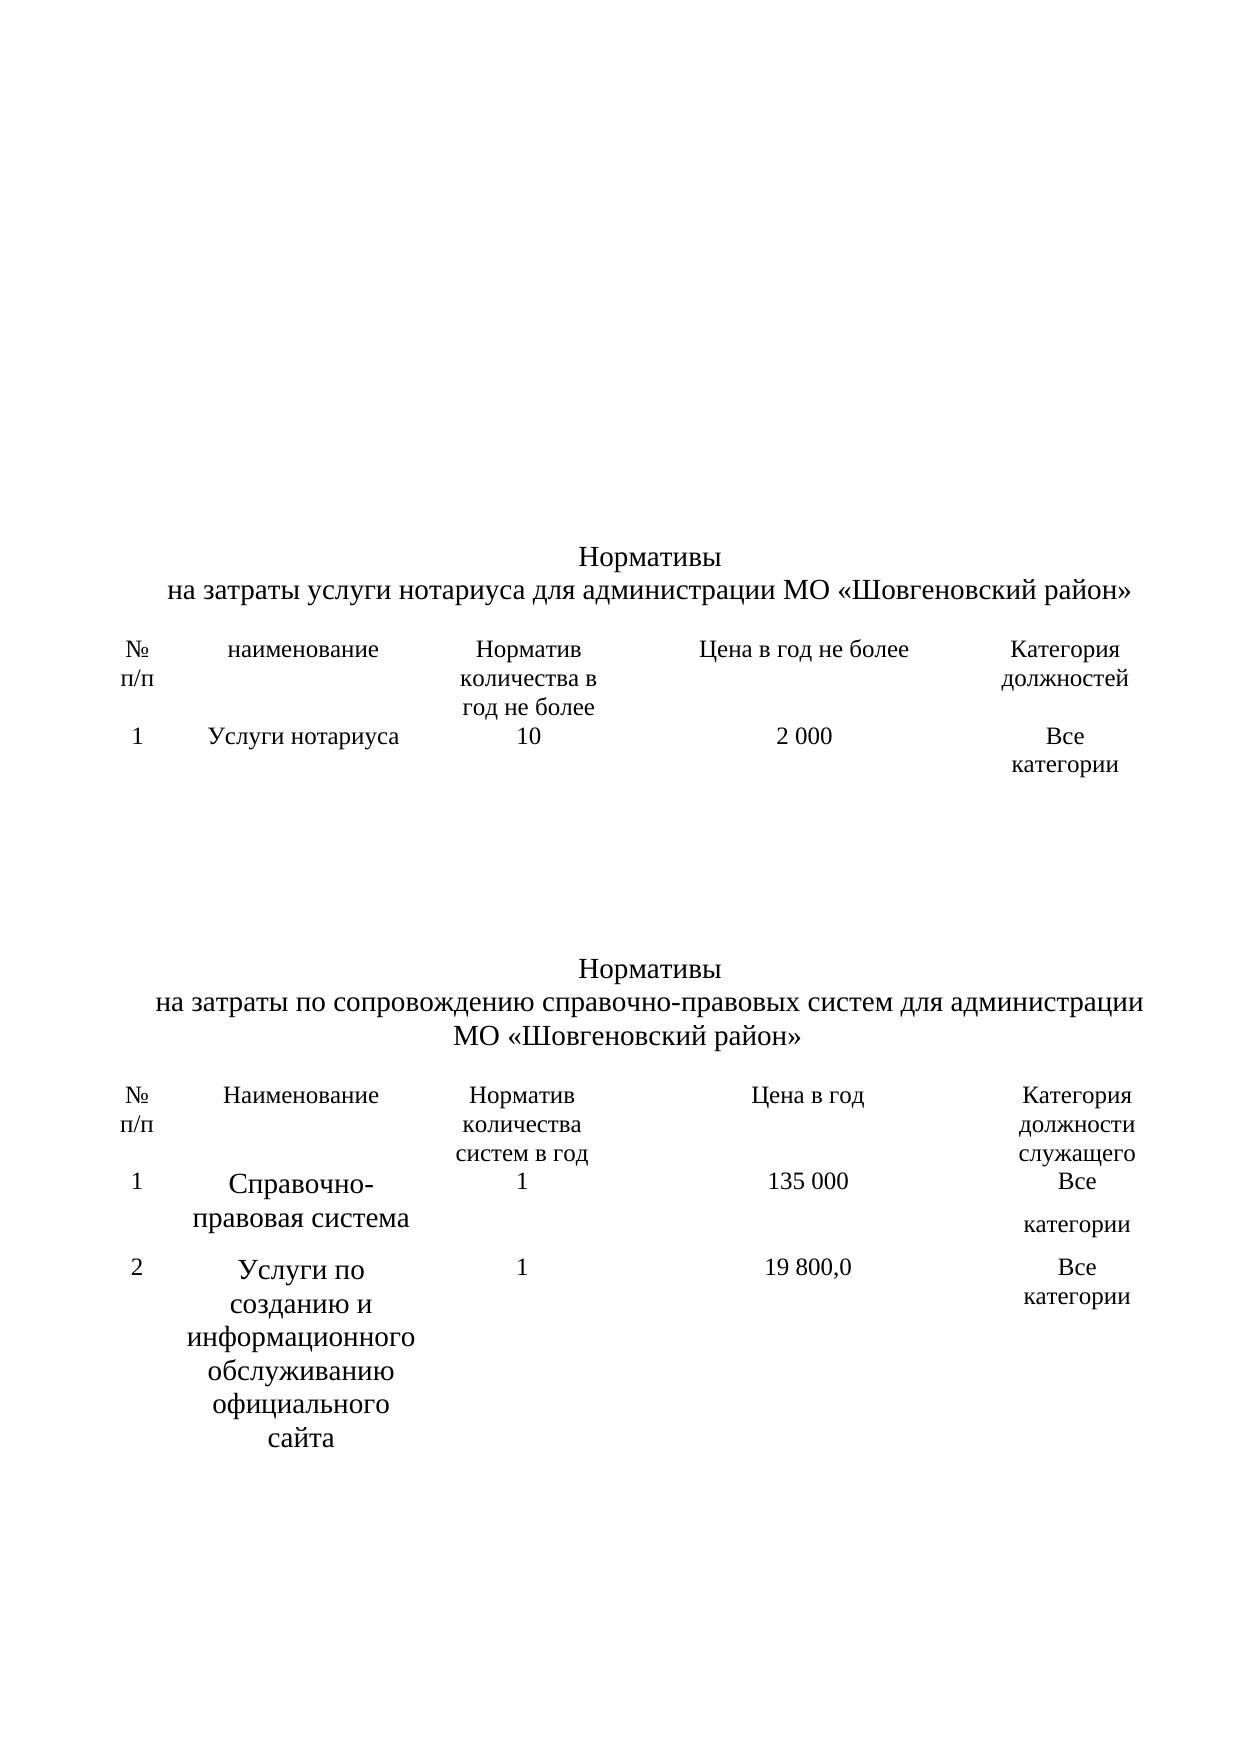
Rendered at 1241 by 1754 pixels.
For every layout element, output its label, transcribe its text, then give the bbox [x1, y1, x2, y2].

text на затраты по сопровождению справочно-правовых систем для администрации МО «Шовгеновский район» [103, 984, 1152, 1051]
text Нормативы [103, 951, 1152, 984]
table_header Наименование [167, 1080, 435, 1166]
table_cell Услуги нотариуса [168, 721, 439, 778]
table_header Норматив количества систем в год [435, 1080, 609, 1166]
table_header Цена в год не более [618, 635, 990, 721]
table_cell 10 [439, 721, 618, 778]
text Нормативы [103, 539, 1152, 572]
table_cell 1 [435, 1253, 609, 1454]
table_cell Услуги по созданию и информационного обслуживанию официального сайта [167, 1253, 435, 1454]
table_cell 2 000 [618, 721, 990, 778]
table_cell 1 [107, 1166, 167, 1252]
table_cell 2 [107, 1253, 167, 1454]
table_cell Все категории [1007, 1253, 1147, 1454]
table_cell Все категории [1007, 1166, 1147, 1252]
table_header Цена в год [609, 1080, 1007, 1166]
table_header № п/п [107, 1080, 167, 1166]
text на затраты услуги нотариуса для администрации МО «Шовгеновский район» [103, 572, 1152, 606]
table_cell 1 [107, 721, 167, 778]
table_cell 135 000 [609, 1166, 1007, 1252]
table_header № п/п [107, 635, 167, 721]
table_cell Все категории [990, 721, 1140, 778]
table_header Норматив количества в год не более [439, 635, 618, 721]
table_header Категория должности служащего [1007, 1080, 1147, 1166]
table_cell 19 800,0 [609, 1253, 1007, 1454]
table_header наименование [168, 635, 439, 721]
table_cell 1 [435, 1166, 609, 1252]
table_header Категория должностей [990, 635, 1140, 721]
table_cell Справочно-правовая система [167, 1166, 435, 1252]
